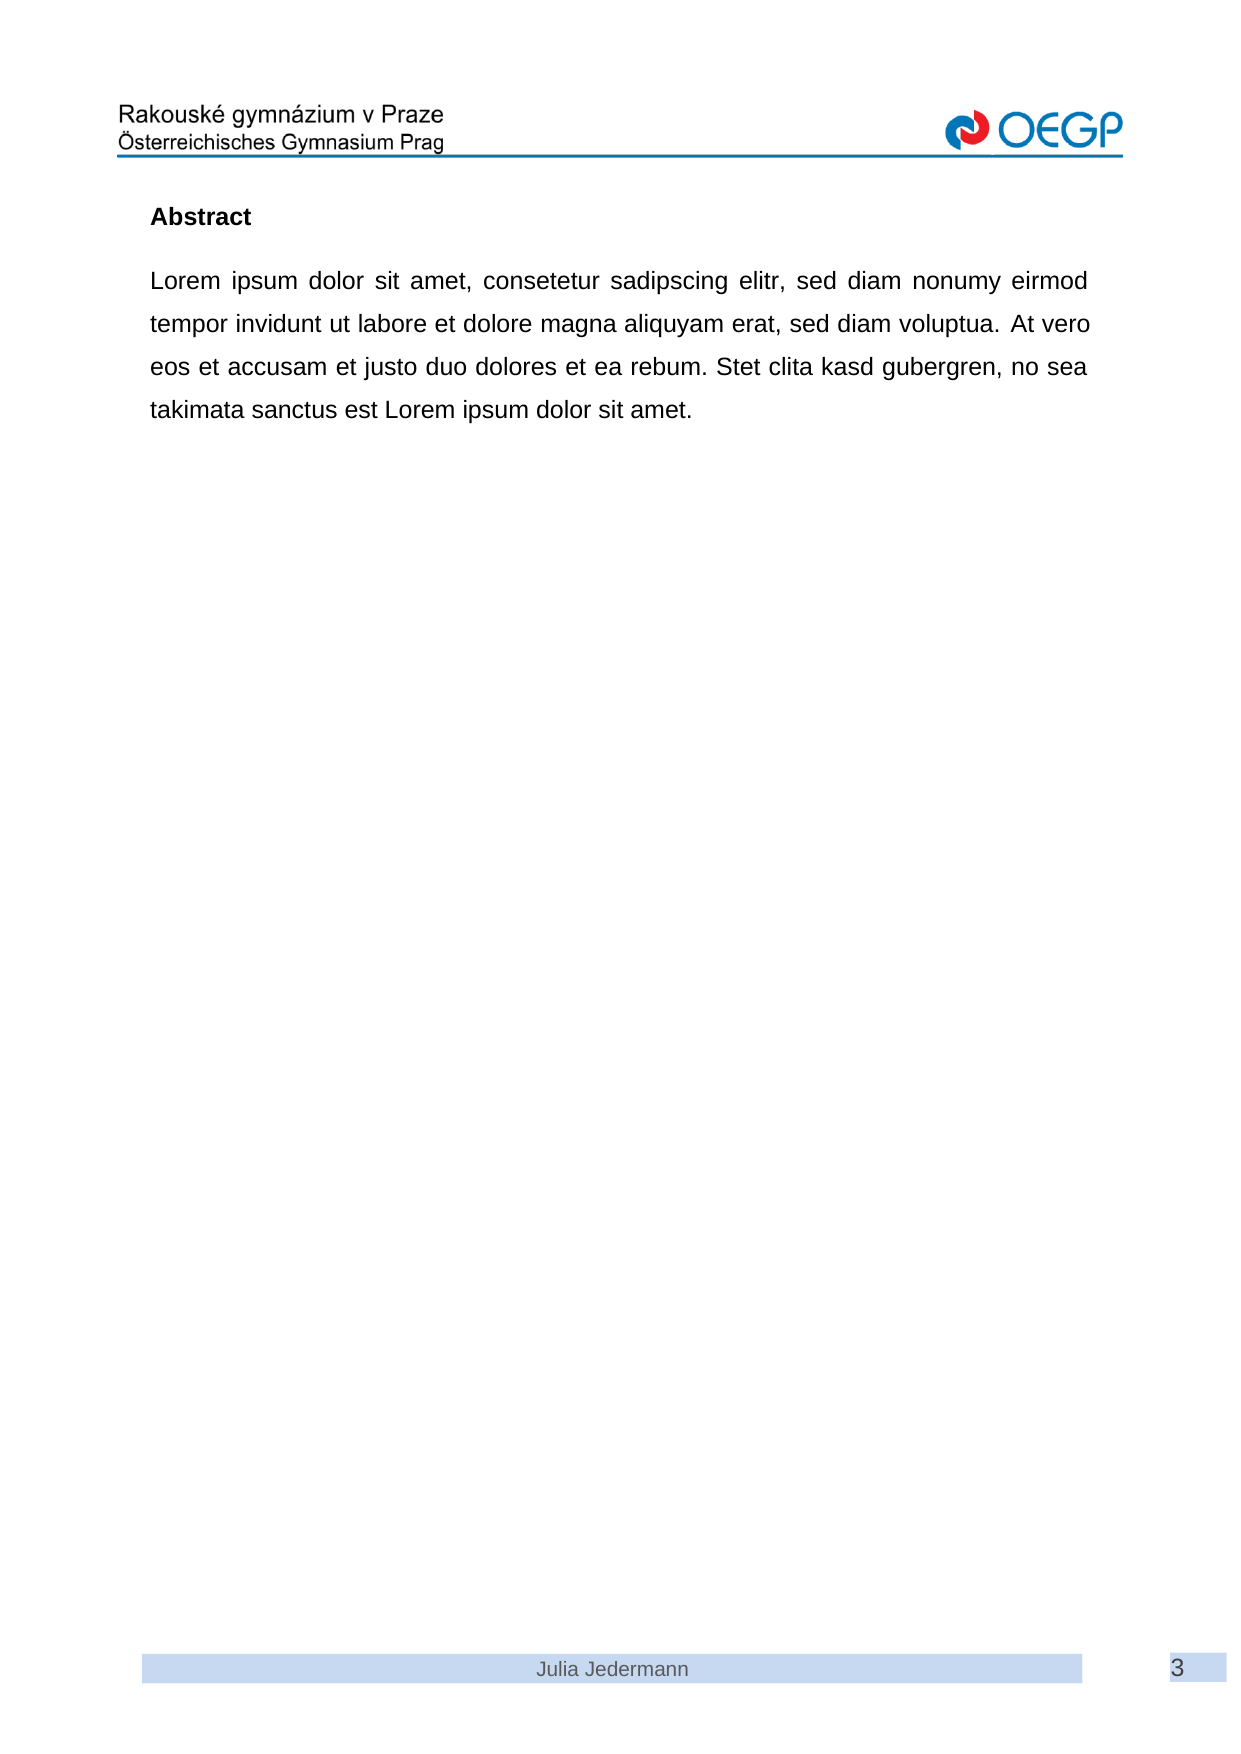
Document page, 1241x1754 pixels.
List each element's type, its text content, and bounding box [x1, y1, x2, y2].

picture [117, 98, 1124, 188]
text Abstract [150, 150, 1090, 231]
text Lorem ipsum dolor sit amet, consetetur sadipscing elitr, sed diam nonumy eirmod tempor invidunt ut labore et dolore magna aliquyam erat, sed diam voluptua. At vero eos et accusam et justo duo dolores et ea rebum. Stet clita kasd gubergren, no sea takimata sanctus est Lorem ipsum dolor sit amet. [150, 266, 1090, 424]
